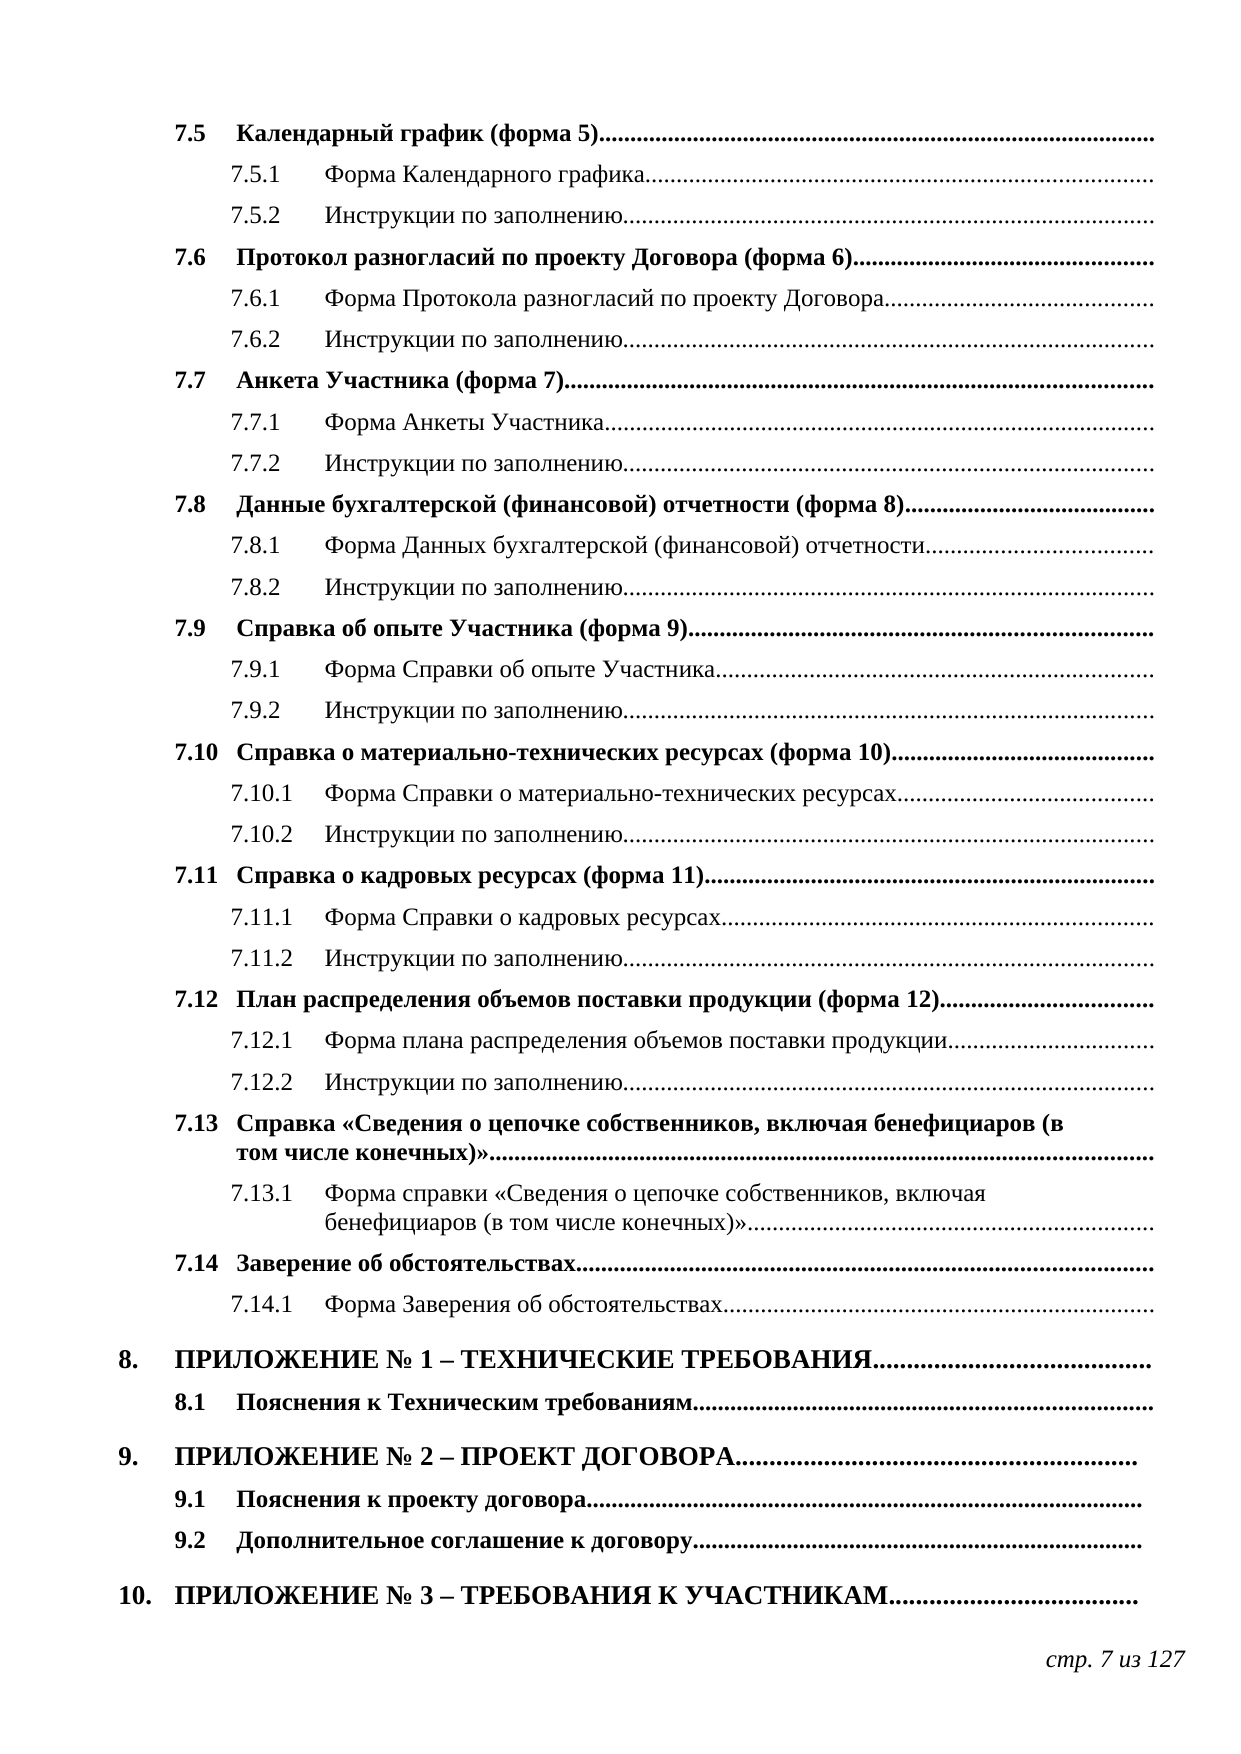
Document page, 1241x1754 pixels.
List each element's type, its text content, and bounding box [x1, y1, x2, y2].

text 7.7.1 Форма Анкеты Участника 68 [230, 407, 1063, 436]
text 7.9.2 Инструкции по заполнению 78 [230, 696, 1063, 724]
text 7.6 Протокол разногласий по проекту Договора (форма 6) 66 [174, 242, 1093, 271]
text 7.13 Справка «Сведения о цепочке собственников, включая бенефициаров (в том числе конечных)» 86 [174, 1108, 1093, 1166]
text 10. ПРИЛОЖЕНИЕ № 3 – ТРЕБОВАНИЯ К УЧАСТНИКАМ 105 [118, 1579, 1063, 1610]
text 7.10.1 Форма Справки о материально-технических ресурсах 79 [230, 778, 1063, 807]
text 7.9 Справка об опыте Участника (форма 9) 75 [174, 613, 1093, 642]
text 7.6.1 Форма Протокола разногласий по проекту Договора 66 [230, 283, 1063, 312]
text 7.10.2 Инструкции по заполнению 80 [230, 819, 1063, 848]
text 7.11 Справка о кадровых ресурсах (форма 11) 81 [174, 861, 1093, 889]
text 7.9.1 Форма Справки об опыте Участника 75 [230, 654, 1063, 683]
text 7.8 Данные бухгалтерской (финансовой) отчетности (форма 8) 71 [174, 489, 1093, 518]
text 7.11.1 Форма Справки о кадровых ресурсах 81 [230, 902, 1063, 931]
text 7.11.2 Инструкции по заполнению 83 [230, 943, 1063, 972]
text 7.5.2 Инструкции по заполнению 65 [230, 201, 1063, 229]
text 7.13.1 Форма справки «Сведения о цепочке собственников, включая бенефициаров (в том числе конечных)» 86 [230, 1178, 1063, 1236]
text 7.12.2 Инструкции по заполнению 85 [230, 1067, 1063, 1096]
text 7.8.2 Инструкции по заполнению 74 [230, 572, 1063, 601]
text 7.12 План распределения объемов поставки продукции (форма 12) 84 [174, 984, 1093, 1013]
text 9.1 Пояснения к проекту договора 100 [174, 1484, 1093, 1513]
text 8. ПРИЛОЖЕНИЕ № 1 – ТЕХНИЧЕСКИЕ ТРЕБОВАНИЯ 99 [118, 1343, 1063, 1374]
text 7.6.2 Инструкции по заполнению 67 [230, 324, 1063, 353]
text 7.7.2 Инструкции по заполнению 70 [230, 448, 1063, 477]
text 9. ПРИЛОЖЕНИЕ № 2 – ПРОЕКТ ДОГОВОРА 100 [118, 1441, 1063, 1472]
text 7.8.1 Форма Данных бухгалтерской (финансовой) отчетности 71 [230, 531, 1063, 559]
text 9.2 Дополнительное соглашение к договору 101 [174, 1525, 1093, 1554]
text 7.12.1 Форма плана распределения объемов поставки продукции 84 [230, 1026, 1063, 1054]
text 7.14.1 Форма Заверения об обстоятельствах 94 [230, 1289, 1063, 1318]
text 7.5 Календарный график (форма 5) 64 [174, 118, 1093, 147]
text 7.7 Анкета Участника (форма 7) 68 [174, 366, 1093, 394]
text 8.1 Пояснения к Техническим требованиям 99 [174, 1387, 1093, 1416]
text 7.5.1 Форма Календарного графика 64 [230, 159, 1063, 188]
text 7.14 Заверение об обстоятельствах 94 [174, 1248, 1093, 1277]
text 7.10 Справка о материально-технических ресурсах (форма 10) 79 [174, 737, 1093, 766]
